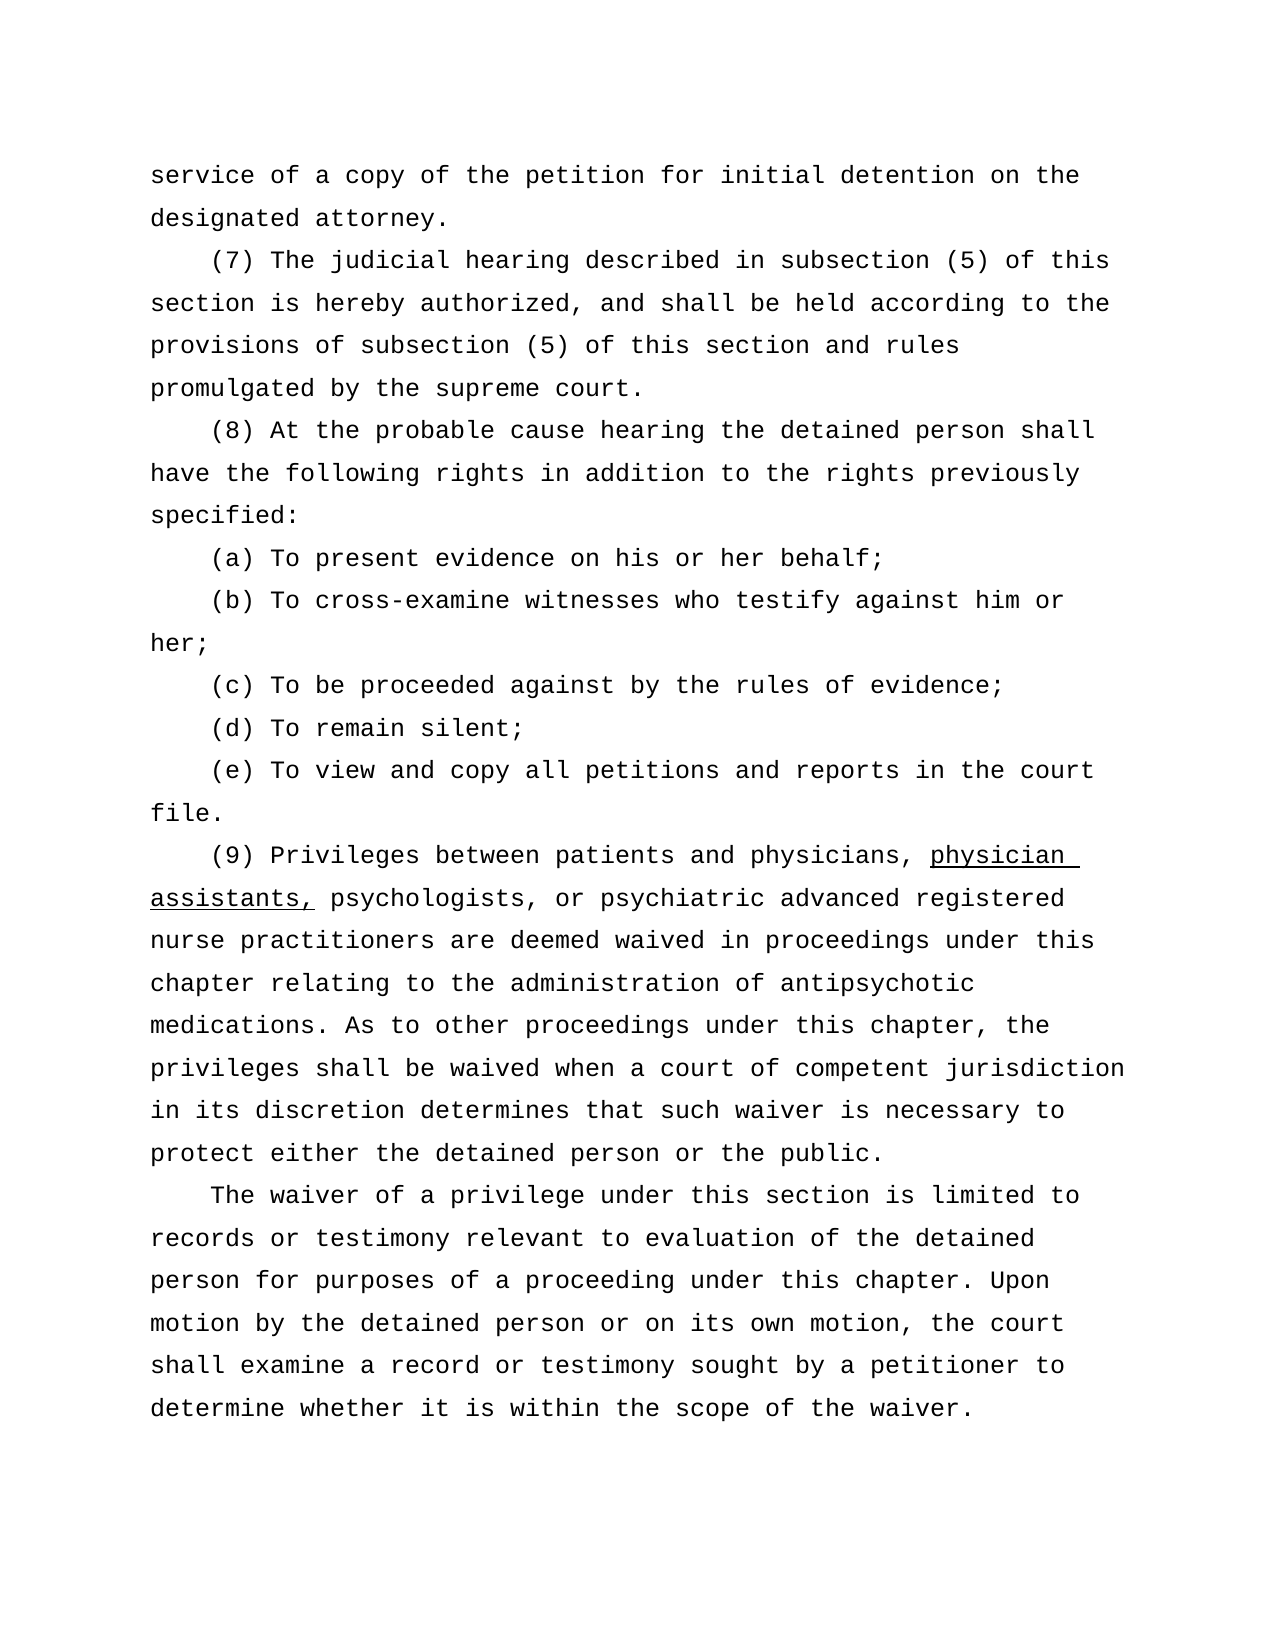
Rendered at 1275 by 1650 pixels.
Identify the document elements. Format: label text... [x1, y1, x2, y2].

text (b) To cross-examine witnesses who testify against him or her; [150, 575, 1125, 660]
text (8) At the probable cause hearing the detained person shall have the following rights in addition to the rights previously specified: [150, 405, 1125, 532]
text (c) To be proceeded against by the rules of evidence; [150, 660, 1125, 702]
text (9) Privileges between patients and physicians, physician assistants, psychologists, or psychiatric advanced registered nurse practitioners are deemed waived in proceedings under this chapter relating to the administration of antipsychotic medications. As to other proceedings under this chapter, the privileges shall be waived when a court of competent jurisdiction in its discretion determines that such waiver is necessary to protect either the detained person or the public. [150, 830, 1125, 1170]
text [150, 150, 1125, 235]
text The waiver of a privilege under this section is limited to records or testimony relevant to evaluation of the detained person for purposes of a proceeding under this chapter. Upon motion by the detained person or on its own motion, the court shall examine a record or testimony sought by a petitioner to determine whether it is within the scope of the waiver. [150, 1170, 1125, 1425]
text (d) To remain silent; [150, 702, 1125, 745]
text (e) To view and copy all petitions and reports in the court file. [150, 745, 1125, 830]
text (7) The judicial hearing described in subsection (5) of this section is hereby authorized, and shall be held according to the provisions of subsection (5) of this section and rules promulgated by the supreme court. [150, 235, 1125, 405]
text (a) To present evidence on his or her behalf; [150, 532, 1125, 575]
